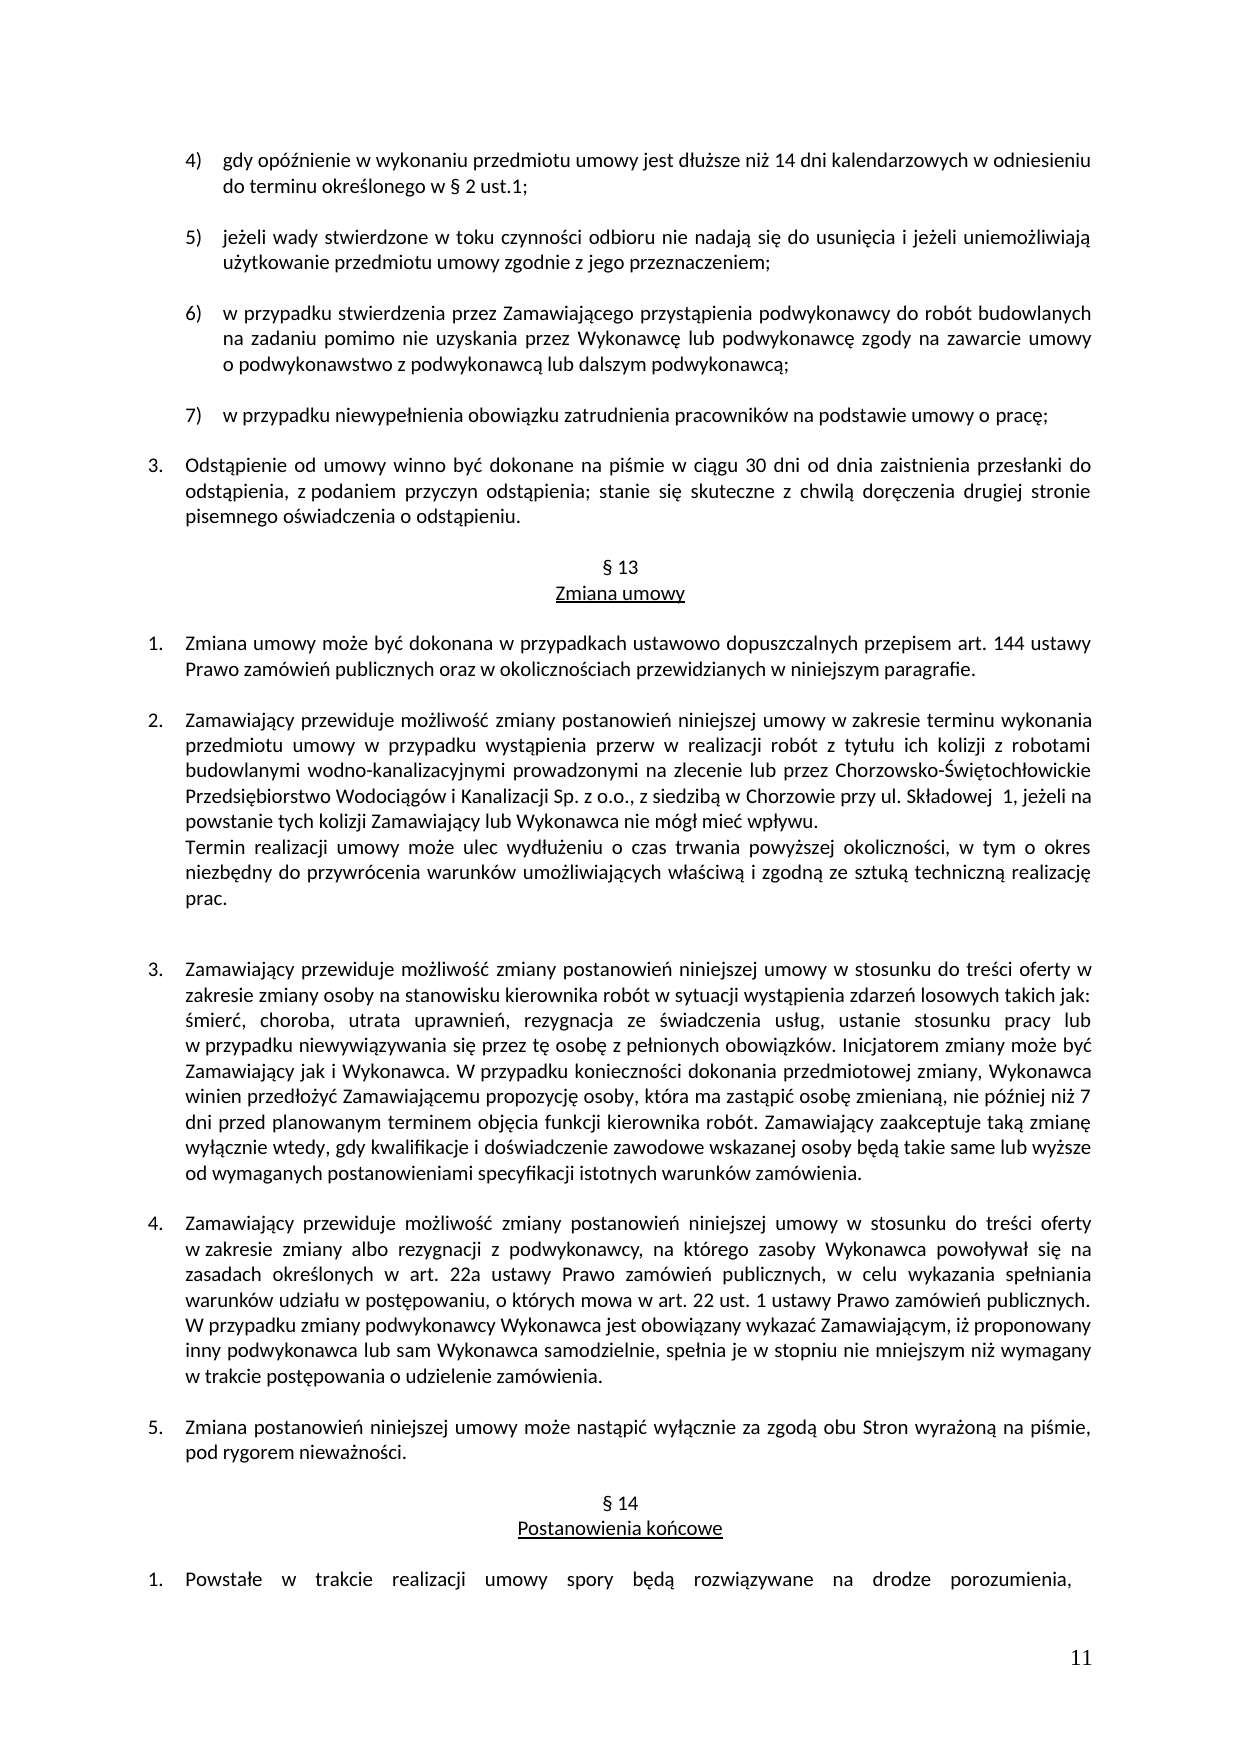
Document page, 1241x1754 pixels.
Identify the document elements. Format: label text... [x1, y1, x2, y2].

list jeżeli wady stwierdzone w toku czynności odbioru nie nadają się do usunięcia i jeżeli uniemożliwiają użytkowanie przedmiotu umowy zgodnie z jego przeznaczeniem; [185, 224, 1093, 275]
text § 14 [148, 1490, 1093, 1516]
list w przypadku niewypełnienia obowiązku zatrudnienia pracowników na podstawie umowy o pracę; [185, 402, 1093, 427]
list Zamawiający przewiduje możliwość zmiany postanowień niniejszej umowy w stosunku do treści oferty w zakresie zmiany osoby na stanowisku kierownika robót w sytuacji wystąpienia zdarzeń losowych takich jak: śmierć, choroba, utrata uprawnień, rezygnacja ze świadczenia usług, ustanie stosunku pracy lub w przypadku niewywiązywania się przez tę osobę z pełnionych obowiązków. Inicjatorem zmiany może być Zamawiający jak i Wykonawca. W przypadku konieczności dokonania przedmiotowej zmiany, Wykonawca winien przedłożyć Zamawiającemu propozycję osoby, która ma zastąpić osobę zmienianą, nie później niż 7 dni przed planowanym terminem objęcia funkcji kierownika robót. Zamawiający zaakceptuje taką zmianę wyłącznie wtedy, gdy kwalifikacje i doświadczenie zawodowe wskazanej osoby będą takie same lub wyższe od wymaganych postanowieniami specyfikacji istotnych warunków zamówienia. [148, 956, 1093, 1185]
list Odstąpienie od umowy winno być dokonane na piśmie w ciągu 30 dni od dnia zaistnienia przesłanki do odstąpienia, z podaniem przyczyn odstąpienia; stanie się skuteczne z chwilą doręczenia drugiej stronie pisemnego oświadczenia o odstąpieniu. [148, 453, 1093, 529]
text Termin realizacji umowy może ulec wydłużeniu o czas trwania powyższej okoliczności, w tym o okres niezbędny do przywrócenia warunków umożliwiających właściwą i zgodną ze sztuką techniczną realizację prac. [185, 834, 1093, 910]
subtitle Zamawiający przewiduje możliwość zmiany postanowień niniejszej umowy w stosunku do treści oferty w zakresie zmiany albo rezygnacji z podwykonawcy, na którego zasoby Wykonawca powoływał się na zasadach określonych w art. 22a ustawy Prawo zamówień publicznych, w celu wykazania spełniania warunków udziału w postępowaniu, o których mowa w art. 22 ust. 1 ustawy Prawo zamówień publicznych. W przypadku zmiany podwykonawcy Wykonawca jest obowiązany wykazać Zamawiającym, iż proponowany inny podwykonawca lub sam Wykonawca samodzielnie, spełnia je w stopniu nie mniejszym niż wymagany w trakcie postępowania o udzielenie zamówienia. [148, 1211, 1093, 1388]
text § 13 [148, 554, 1093, 580]
list Zmiana umowy może być dokonana w przypadkach ustawowo dopuszczalnych przepisem art. 144 ustawy Prawo zamówień publicznych oraz w okolicznościach przewidzianych w niniejszym paragrafie. [148, 631, 1093, 681]
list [148, 1566, 1093, 1592]
list Zmiana postanowień niniejszej umowy może nastąpić wyłącznie za zgodą obu Stron wyrażoną na piśmie, pod rygorem nieważności. [148, 1414, 1093, 1465]
list Zamawiający przewiduje możliwość zmiany postanowień niniejszej umowy w zakresie terminu wykonania przedmiotu umowy w przypadku wystąpienia przerw w realizacji robót z tytułu ich kolizji z robotami budowlanymi wodno-kanalizacyjnymi prowadzonymi na zlecenie lub przez Chorzowsko-Świętochłowickie Przedsiębiorstwo Wodociągów i Kanalizacji Sp. z o.o., z siedzibą w Chorzowie przy ul. Składowej 1, jeżeli na powstanie tych kolizji Zamawiający lub Wykonawca nie mógł mieć wpływu. [148, 707, 1093, 834]
list w przypadku stwierdzenia przez Zamawiającego przystąpienia podwykonawcy do robót budowlanych na zadaniu pomimo nie uzyskania przez Wykonawcę lub podwykonawcę zgody na zawarcie umowy o podwykonawstwo z podwykonawcą lub dalszym podwykonawcą; [185, 300, 1093, 376]
list gdy opóźnienie w wykonaniu przedmiotu umowy jest dłuższe niż 14 dni kalendarzowych w odniesieniu do terminu określonego w § 2 ust.1; [185, 148, 1093, 198]
text Zmiana umowy [148, 580, 1093, 605]
text Postanowienia końcowe [148, 1516, 1093, 1541]
